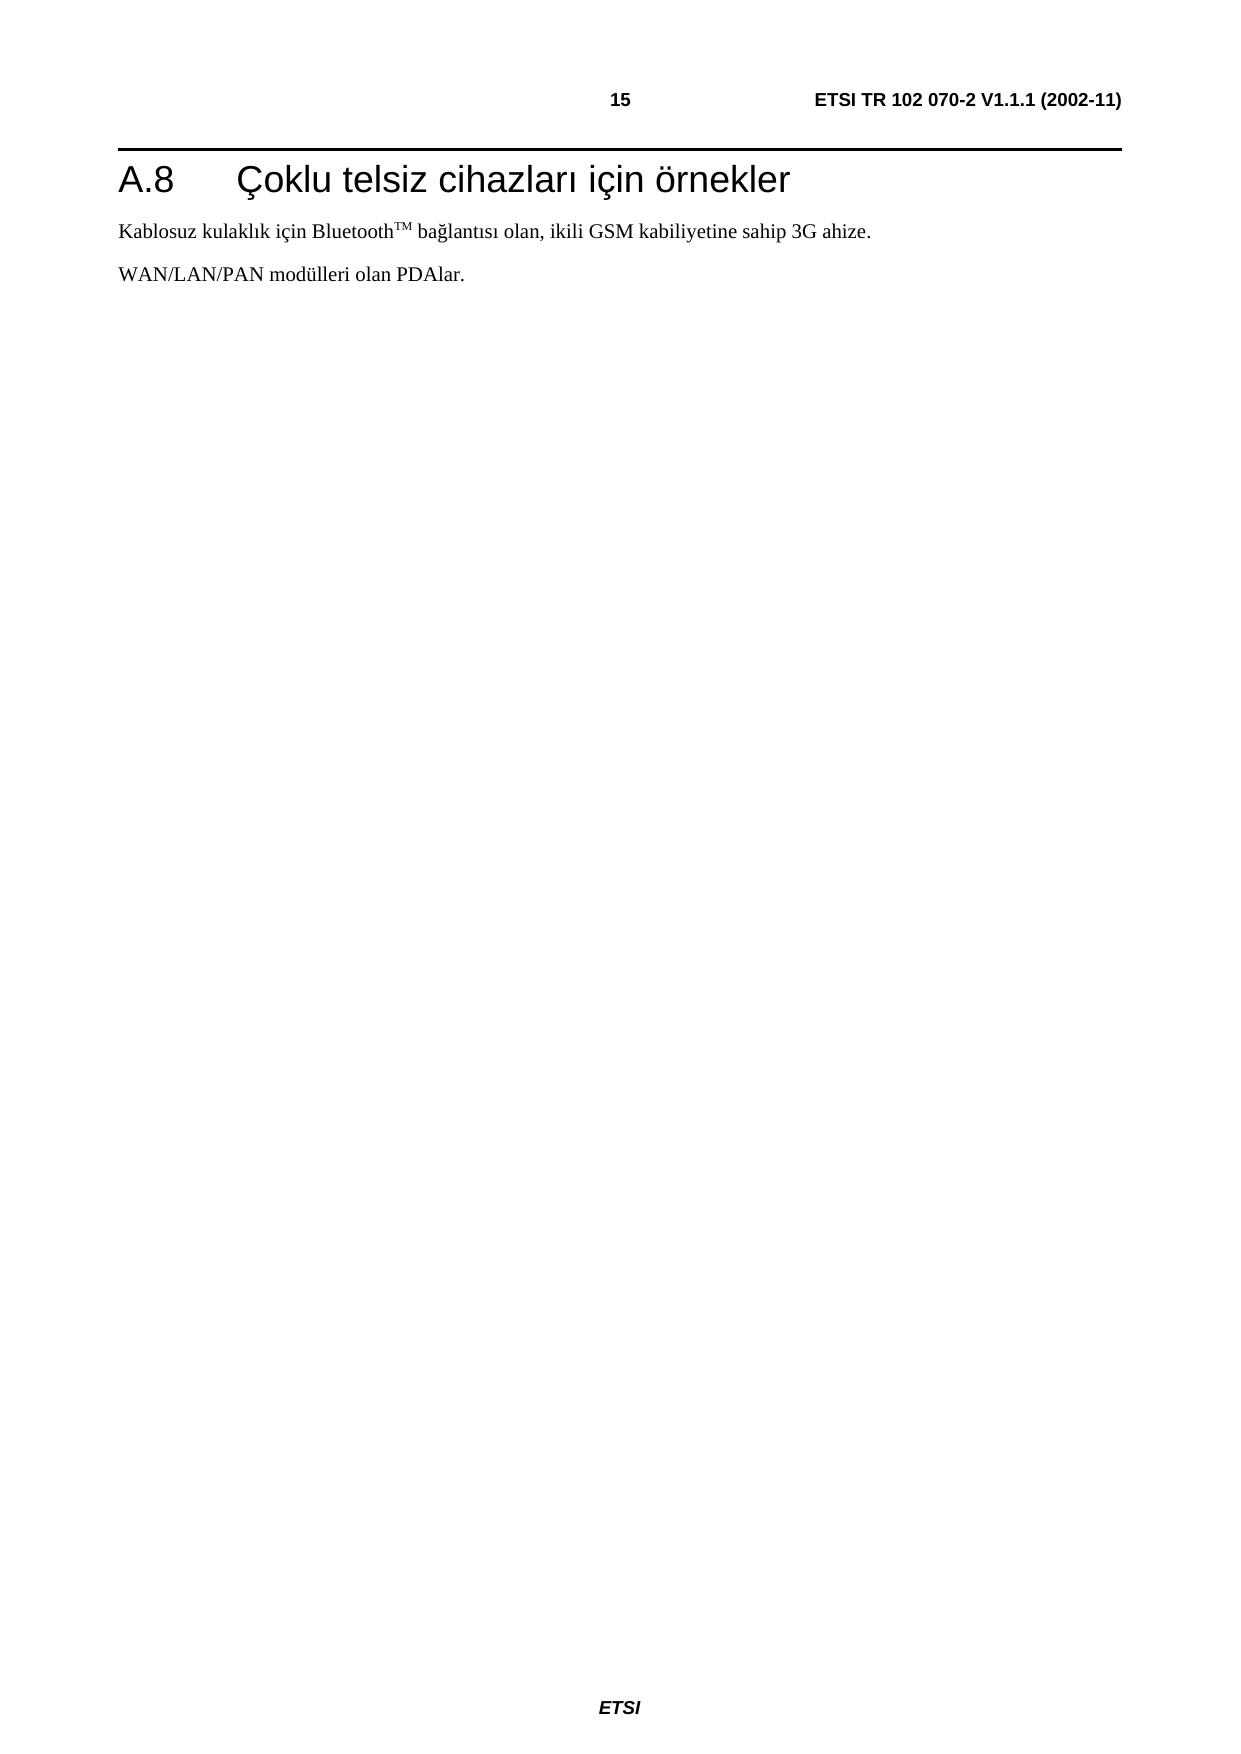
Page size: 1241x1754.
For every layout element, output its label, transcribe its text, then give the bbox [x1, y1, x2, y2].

subtitle A.8 Çoklu telsiz cihazları için örnekler [118, 151, 1122, 200]
text WAN/LAN/PAN modülleri olan PDAlar. [118, 262, 1122, 286]
text Kablosuz kulaklık için BluetoothTM bağlantısı olan, ikili GSM kabiliyetine sahip 3G ahize. [118, 219, 1122, 243]
